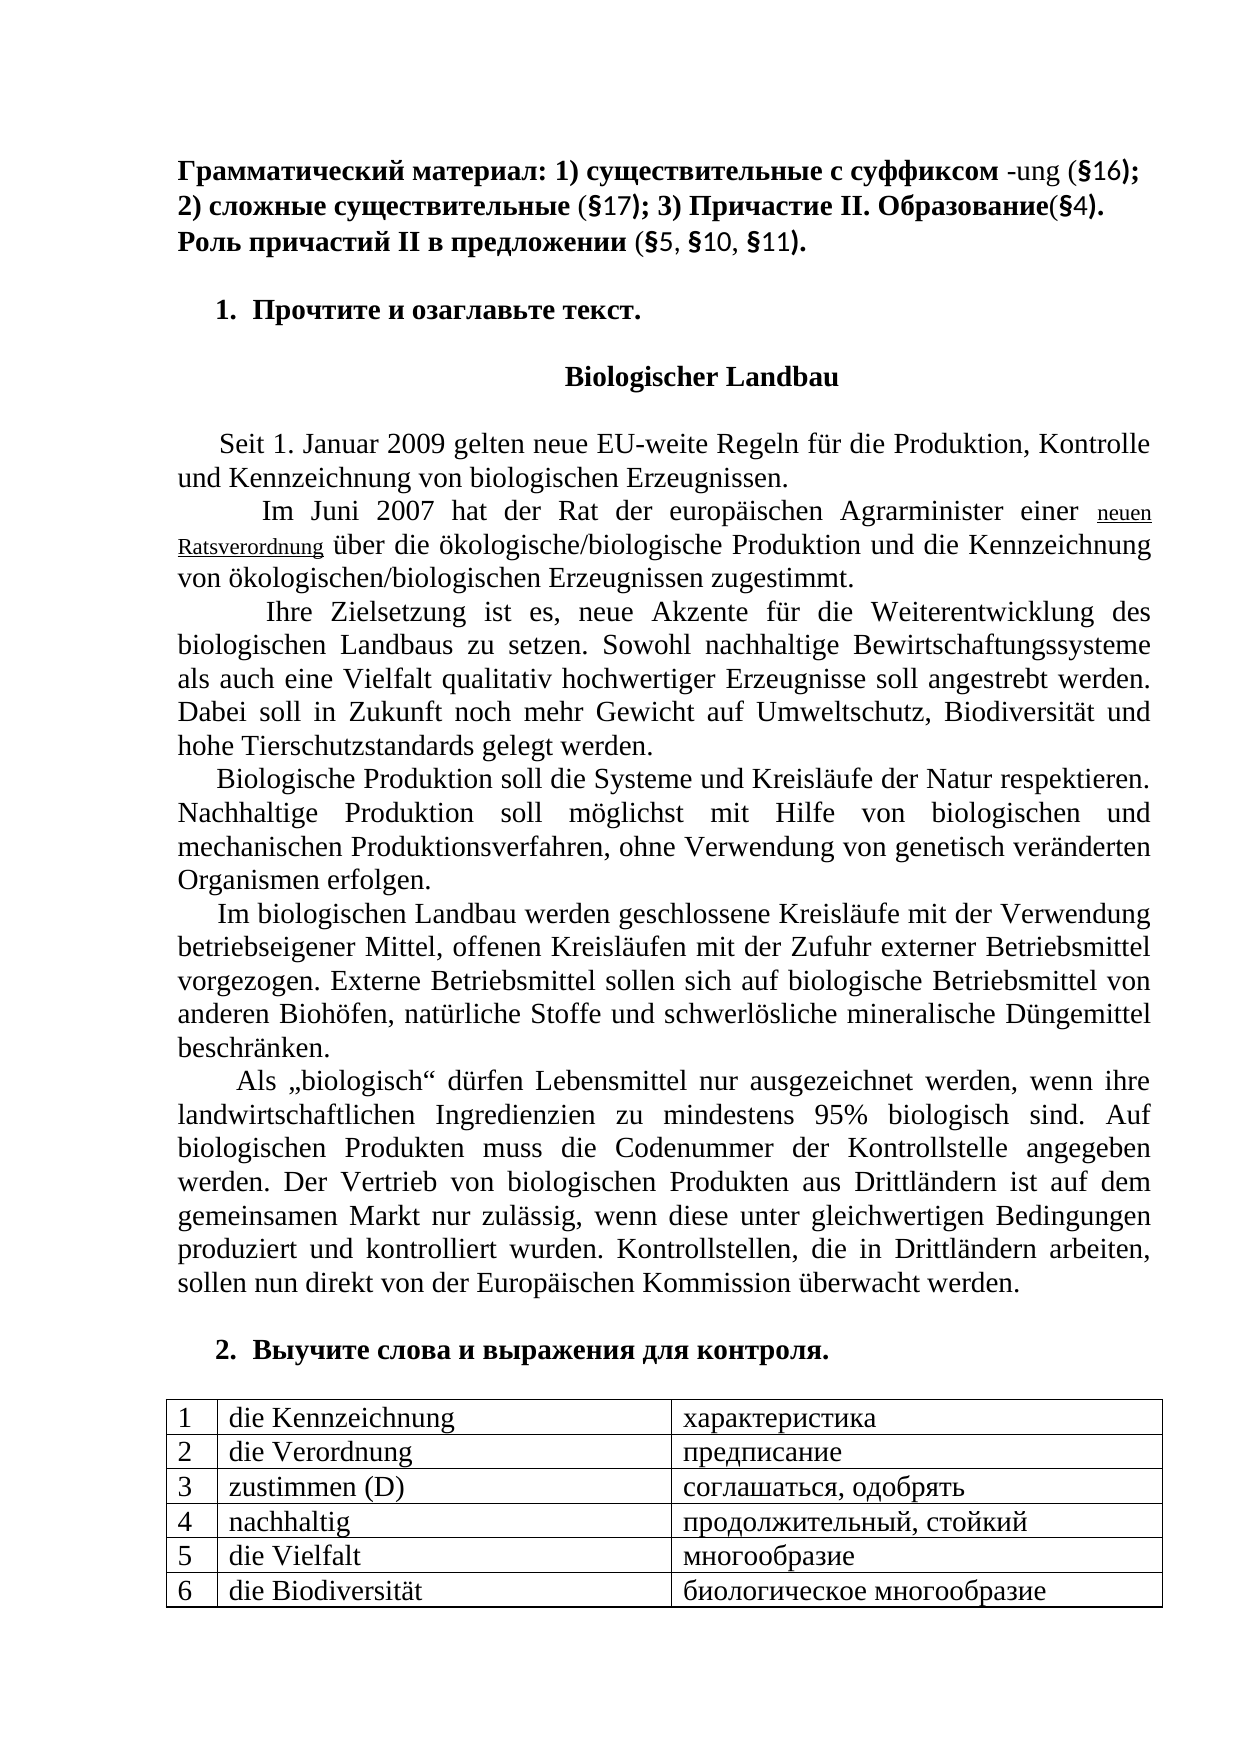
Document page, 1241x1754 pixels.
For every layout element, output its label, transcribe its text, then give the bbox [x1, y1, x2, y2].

table_cell die Verordnung [218, 1435, 671, 1468]
text Als „biologisch“ dürfen Lebensmittel nur ausgezeichnet werden, wenn ihre landwirtschaftlichen Ingredienzien zu mindestens 95% biologisch sind. Auf biologischen Produkten muss die Codenummer der Kontrollstelle angegeben werden. Der Vertrieb von biologischen Produkten aus Drittländern ist auf dem gemeinsamen Markt nur zulässig, wenn diese unter gleichwertigen Bedingungen produziert und kontrolliert wurden. Kontrollstellen, die in Drittländern arbeiten, sollen nun direkt von der Europäischen Kommission überwacht werden. [177, 1063, 1152, 1298]
table_cell 6 [167, 1573, 217, 1606]
table_cell zustimmen (D) [218, 1469, 671, 1503]
table_cell продолжительный, стойкий [672, 1504, 1162, 1537]
list Прочтите и озаглавьте текст. [215, 292, 1152, 326]
table_cell биологическое многообразие [672, 1573, 1162, 1606]
table_cell nachhaltig [218, 1504, 671, 1537]
text Biologischer Landbau [252, 359, 1152, 393]
text Biologische Produktion soll die Systeme und Kreisläufe der Natur respektieren. Nachhaltige Produktion soll möglichst mit Hilfe von biologischen und mechanischen Produktionsverfahren, ohne Verwendung von genetisch veränderten Organismen erfolgen. [177, 762, 1152, 896]
text Грамматический материал: 1) существительные с суффиксом -ung (§16); 2) сложные существительные (§17); 3) Причастие ΙΙ. Образование(§4). Роль причастий ΙI в предложении (§5, §10, §11). [177, 152, 1152, 258]
table_header 1 [167, 1400, 217, 1433]
text Seit 1. Januar 2009 gelten neue EU-weite Regeln für die Produktion, Kontrolle und Kennzeichnung von biologischen Erzeugnissen. [177, 426, 1152, 493]
list Выучите слова и выражения для контроля. [215, 1332, 1152, 1365]
table_cell die Biodiversität [218, 1573, 671, 1606]
table_cell соглашаться, одобрять [672, 1469, 1162, 1503]
table_cell 2 [167, 1435, 217, 1468]
table_cell 5 [167, 1538, 217, 1572]
table_cell 4 [167, 1504, 217, 1537]
table_cell предписание [672, 1435, 1162, 1468]
text Im biologischen Landbau werden geschlossene Kreisläufe mit der Verwendung betriebseigener Mittel, offenen Kreisläufen mit der Zufuhr externer Betriebsmittel vorgezogen. Externe Betriebsmittel sollen sich auf biologische Betriebsmittel von anderen Biohöfen, natürliche Stoffe und schwerlösliche mineralische Düngemittel beschränken. [177, 896, 1152, 1063]
table_cell 3 [167, 1469, 217, 1503]
table_cell die Vielfalt [218, 1538, 671, 1572]
table_header die Kennzeichnung [218, 1400, 671, 1433]
table_cell многообразие [672, 1538, 1162, 1572]
table_header характеристика [672, 1400, 1162, 1433]
text Ihre Zielsetzung ist es, neue Akzente für die Weiterentwicklung des biologischen Landbaus zu setzen. Sowohl nachhaltige Bewirtschaftungssysteme als auch eine Vielfalt qualitativ hochwertiger Erzeugnisse soll angestrebt werden. Dabei soll in Zukunft noch mehr Gewicht auf Umweltschutz, Biodiversität und hohe Tierschutzstandards gelegt werden. [177, 594, 1152, 762]
text Im Juni 2007 hat der Rat der europäischen Agrarminister einer neuen Ratsverordnung über die ökologische/biologische Produktion und die Kennzeichnung von ökologischen/biologischen Erzeugnissen zugestimmt. [177, 493, 1152, 594]
